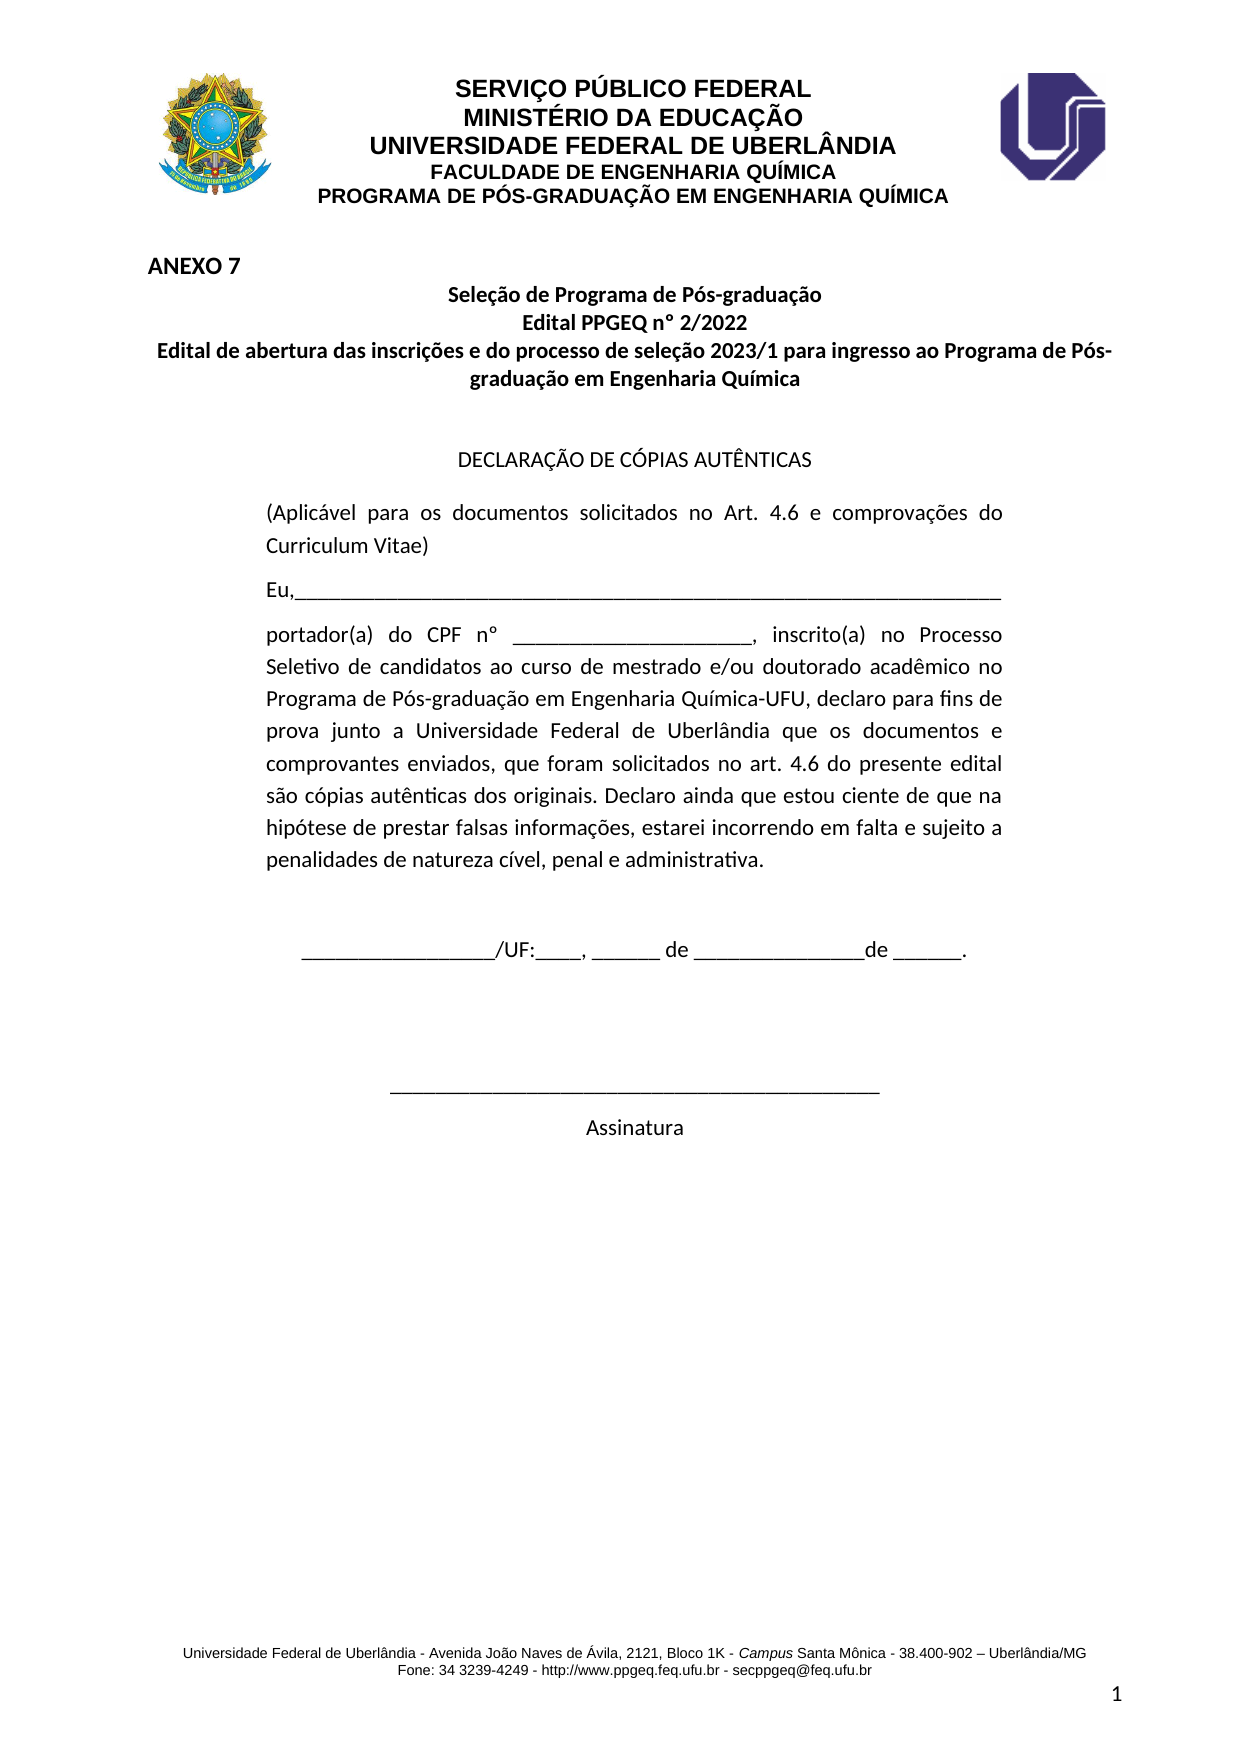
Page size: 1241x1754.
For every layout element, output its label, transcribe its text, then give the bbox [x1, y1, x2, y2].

text portador(a) do CPF nº _____________________, inscrito(a) no Processo Seletivo de candidatos ao curso de mestrado e/ou doutorado acadêmico no Programa de Pós-graduação em Engenharia Química-UFU, declaro para fins de prova junto a Universidade Federal de Uberlândia que os documentos e comprovantes enviados, que foram solicitados no art. 4.6 do presente edital são cópias autênticas dos originais. Declaro ainda que estou ciente de que na hipótese de prestar falsas informações, estarei incorrendo em falta e sujeito a penalidades de natureza cível, penal e administrativa. [266, 620, 1004, 873]
text (Aplicável para os documentos solicitados no Art. 4.6 e comprovações do Curriculum Vitae) [266, 498, 1004, 559]
text Seleção de Programa de Pós-graduação [154, 280, 1116, 308]
text _________________/UF:____, ______ de _______________de ______. [148, 935, 1122, 963]
text DECLARAÇÃO DE CÓPIAS AUTÊNTICAS [148, 446, 1122, 473]
text Assinatura [148, 1113, 1122, 1142]
picture [1000, 73, 1107, 182]
text Edital PPGEQ nº 2/2022 [154, 308, 1116, 336]
text Edital de abertura das inscrições e do processo de seleção 2023/1 para ingresso ao Programa de Pós-graduação em Engenharia Química [154, 336, 1116, 392]
text Eu,______________________________________________________________ [266, 575, 1004, 603]
text ___________________________________________ [148, 1069, 1122, 1097]
picture [158, 73, 272, 195]
text ANEXO 7 [148, 250, 1122, 280]
